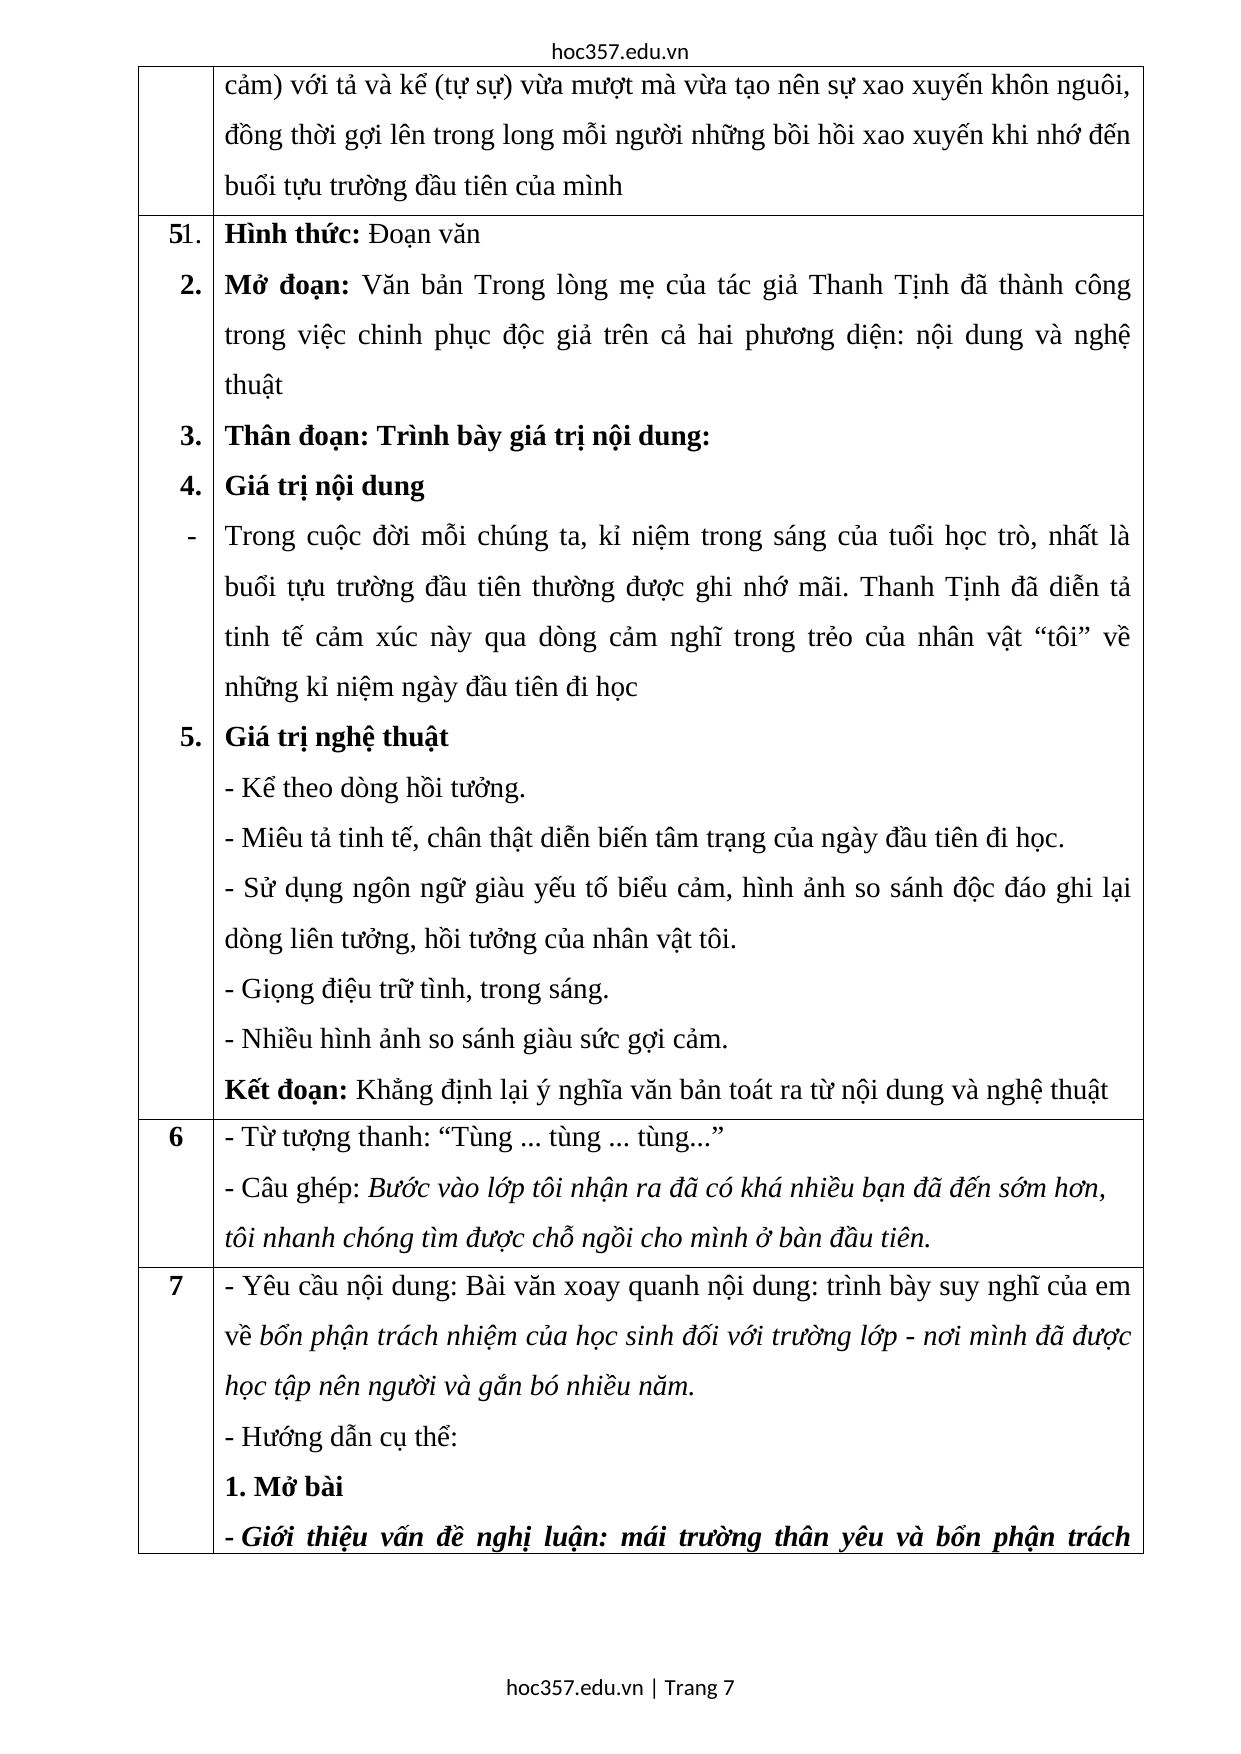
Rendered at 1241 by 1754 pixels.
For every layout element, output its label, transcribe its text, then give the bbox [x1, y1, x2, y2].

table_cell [214, 1268, 1143, 1553]
table_cell 4 [139, 67, 213, 215]
table_cell 5 [139, 216, 213, 1118]
table_cell 6 [139, 1120, 213, 1267]
table_cell - Từ tượng thanh: “Tùng ... tùng ... tùng...” - Câu ghép: Bước vào lớp tôi nhận ra đã có khá nhiều bạn đã đến sớm hơn, tôi nhanh chóng tìm được chỗ ngồi cho mình ở bàn đầu tiên. [214, 1120, 1143, 1267]
table_cell Hình thức: Đoạn văn Mở đoạn: Văn bản Trong lòng mẹ của tác giả Thanh Tịnh đã thành công trong việc chinh phục độc giả trên cả hai phương diện: nội dung và nghệ thuật Thân đoạn: Trình bày giá trị nội dung: Giá trị nội dung Trong cuộc đời mỗi chúng ta, kỉ niệm trong sáng của tuổi học trò, nhất là buổi tựu trường đầu tiên thường được ghi nhớ mãi. Thanh Tịnh đã diễn tả tinh tế cảm xúc này qua dòng cảm nghĩ trong trẻo của nhân vật “tôi” về những kỉ niệm ngày đầu tiên đi học Giá trị nghệ thuật - Kể theo dòng hồi tưởng. - Miêu tả tinh tế, chân thật diễn biến tâm trạng của ngày đầu tiên đi học. - Sử dụng ngôn ngữ giàu yếu tố biểu cảm, hình ảnh so sánh độc đáo ghi lại dòng liên tưởng, hồi tưởng của nhân vật tôi. - Giọng điệu trữ tình, trong sáng. - Nhiều hình ảnh so sánh giàu sức gợi cảm. Kết đoạn: Khẳng định lại ý nghĩa văn bản toát ra từ nội dung và nghệ thuật [214, 216, 1143, 1118]
table_cell 7 [139, 1268, 213, 1553]
